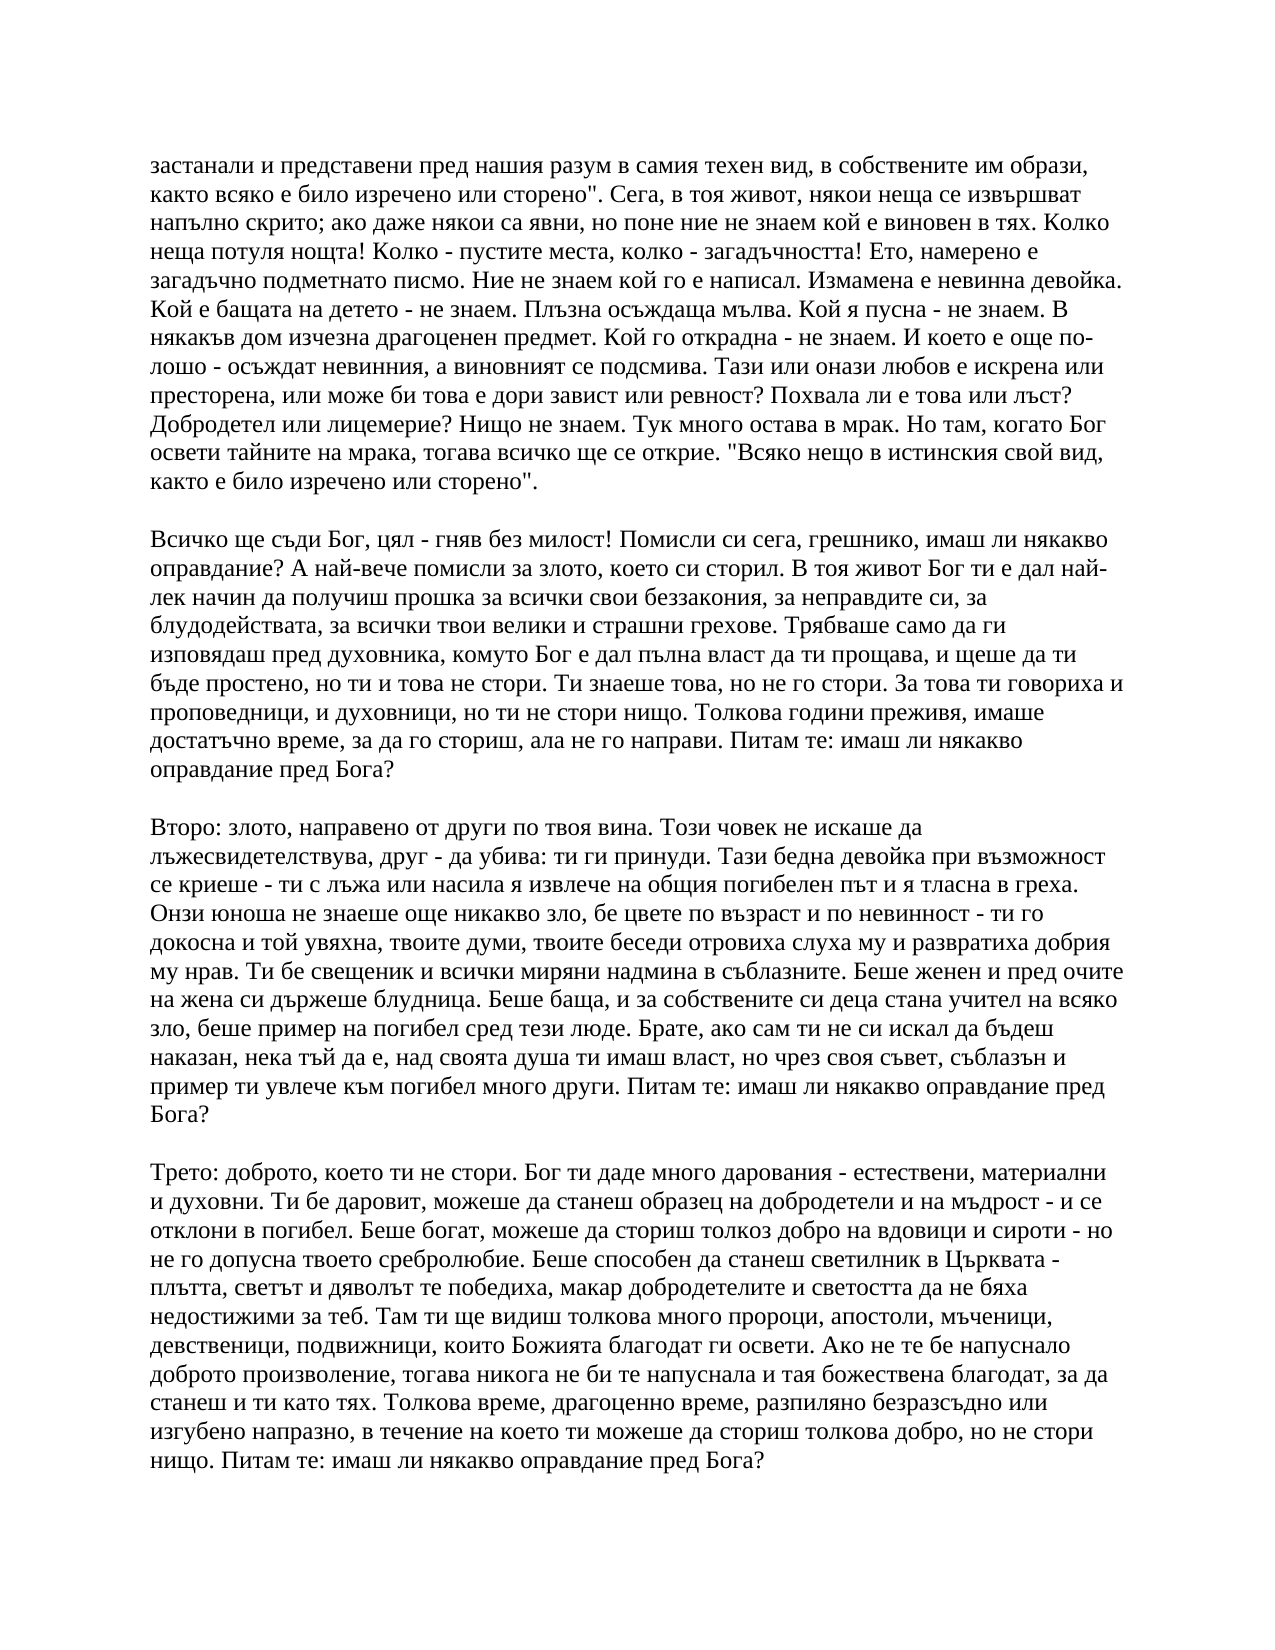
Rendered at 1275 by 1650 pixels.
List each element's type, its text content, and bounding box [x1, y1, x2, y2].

text Всичко ще съди Бог, цял - гняв без милост! Помисли си сега, грешнико, имаш ли някакво оправдание? А най-вече помисли за злото, което си сторил. В тоя живот Бог ти е дал най-лек начин да получиш прошка за всички свои беззакония, за неправдите си, за блудодействата, за всички твои велики и страшни грехове. Трябваше само да ги изповядаш пред духовника, комуто Бог е дал пълна власт да ти прощава, и щеше да ти бъде простено, но ти и това не стори. Ти знаеше това, но не го стори. За това ти говориха и проповедници, и духовници, но ти не стори нищо. Толкова години преживя, имаше достатъчно време, за да го сториш, ала не го направи. Питам те: имаш ли някакво оправдание пред Бога? [150, 524, 1125, 783]
text Трето: доброто, което ти не стори. Бог ти даде много дарования - естествени, материални и духовни. Ти бе даровит, можеше да станеш образец на добродетели и на мъдрост - и се отклони в погибел. Беше богат, можеше да сториш толкоз добро на вдовици и сироти - но не го допусна твоето сребролюбие. Беше способен да станеш светилник в Църквата - плътта, светът и дяволът те победиха, макар добродетелите и светостта да не бяха недостижими за теб. Там ти ще видиш толкова много пророци, апостоли, мъченици, девственици, подвижници, които Божията благодат ги освети. Ако не те бе напуснало доброто произволение, тогава никога не би те напуснала и тая божествена благодат, за да станеш и ти като тях. Толкова време, драгоценно време, разпиляно безразсъдно или изгубено напразно, в течение на което ти можеше да сториш толкова добро, но не стори нищо. Питам те: имаш ли някакво оправдание пред Бога? [150, 1157, 1125, 1474]
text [150, 150, 1125, 495]
text Второ: злото, направено от други по твоя вина. Този човек не искаше да лъжесвидетелствува, друг - да убива: ти ги принуди. Тази бедна девойка при възможност се криеше - ти с лъжа или насила я извлече на общия погибелен път и я тласна в греха. Онзи юноша не знаеше още никакво зло, бе цвете по възраст и по невинност - ти го докосна и той увяхна, твоите думи, твоите беседи отровиха слуха му и развратиха добрия му нрав. Ти бе свещеник и всички миряни надмина в съблазните. Беше женен и пред очите на жена си държеше блудница. Беше баща, и за собствените си деца стана учител на всяко зло, беше пример на погибел сред тези люде. Брате, ако сам ти не си искал да бъдеш наказан, нека тъй да е, над своята душа ти имаш власт, но чрез своя съвет, съблазън и пример ти увлече към погибел много други. Питам те: имаш ли някакво оправдание пред Бога? [150, 812, 1125, 1128]
